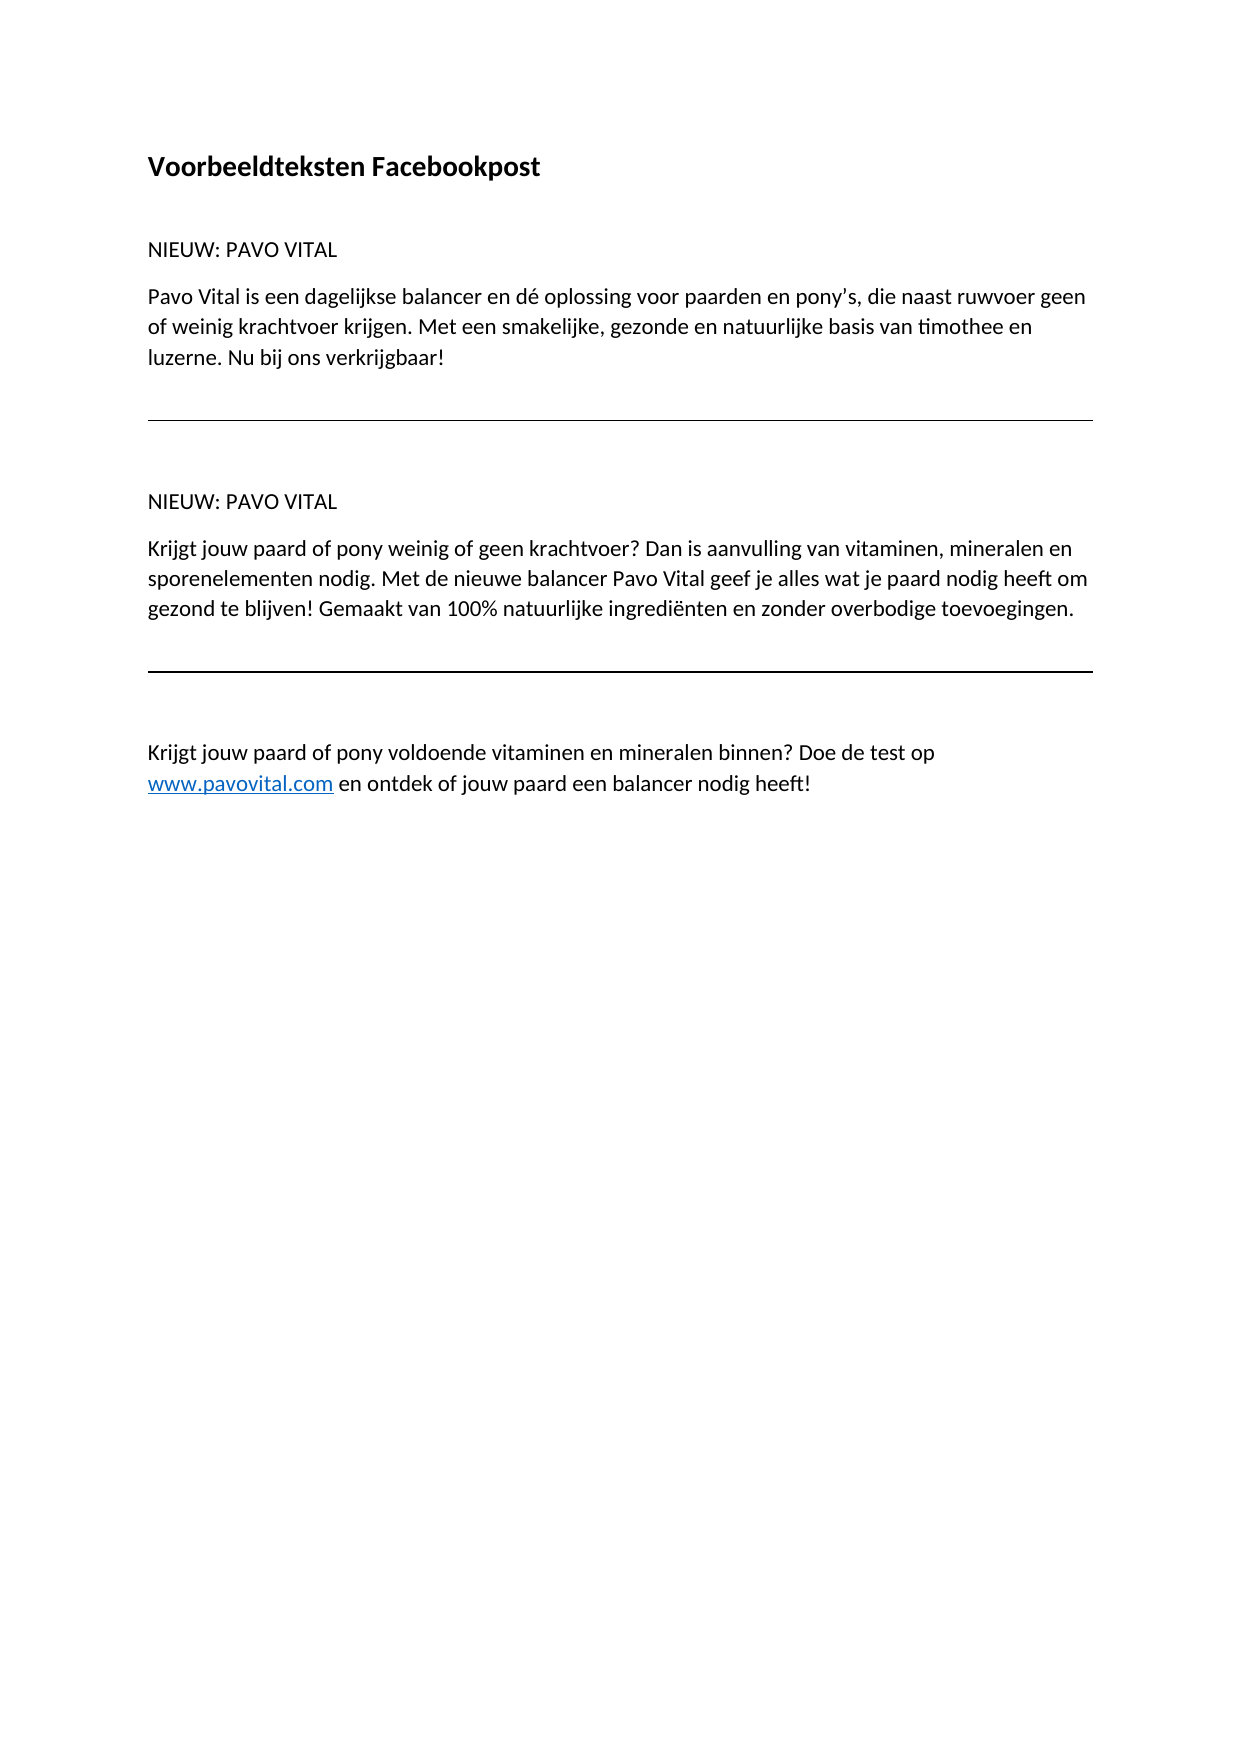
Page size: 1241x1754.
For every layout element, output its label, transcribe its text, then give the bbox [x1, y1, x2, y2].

text NIEUW: PAVO VITAL [148, 487, 1093, 515]
text Krijgt jouw paard of pony voldoende vitaminen en mineralen binnen? Doe de test op www.pavovital.com en ontdek of jouw paard een balancer nodig heeft! [148, 738, 1093, 827]
text Krijgt jouw paard of pony weinig of geen krachtvoer? Dan is aanvulling van vitaminen, mineralen en sporenelementen nodig. Met de nieuwe balancer Pavo Vital geef je alles wat je paard nodig heeft om gezond te blijven! Gemaakt van 100% natuurlijke ingrediënten en zonder overbodige toevoegingen. [148, 534, 1093, 622]
text Voorbeeldteksten Facebookpost [148, 148, 1093, 183]
text NIEUW: PAVO VITAL [148, 235, 1093, 263]
text Pavo Vital is een dagelijkse balancer en dé oplossing voor paarden en pony’s, die naast ruwvoer geen of weinig krachtvoer krijgen. Met een smakelijke, gezonde en natuurlijke basis van timothee en luzerne. Nu bij ons verkrijgbaar! [148, 282, 1093, 371]
